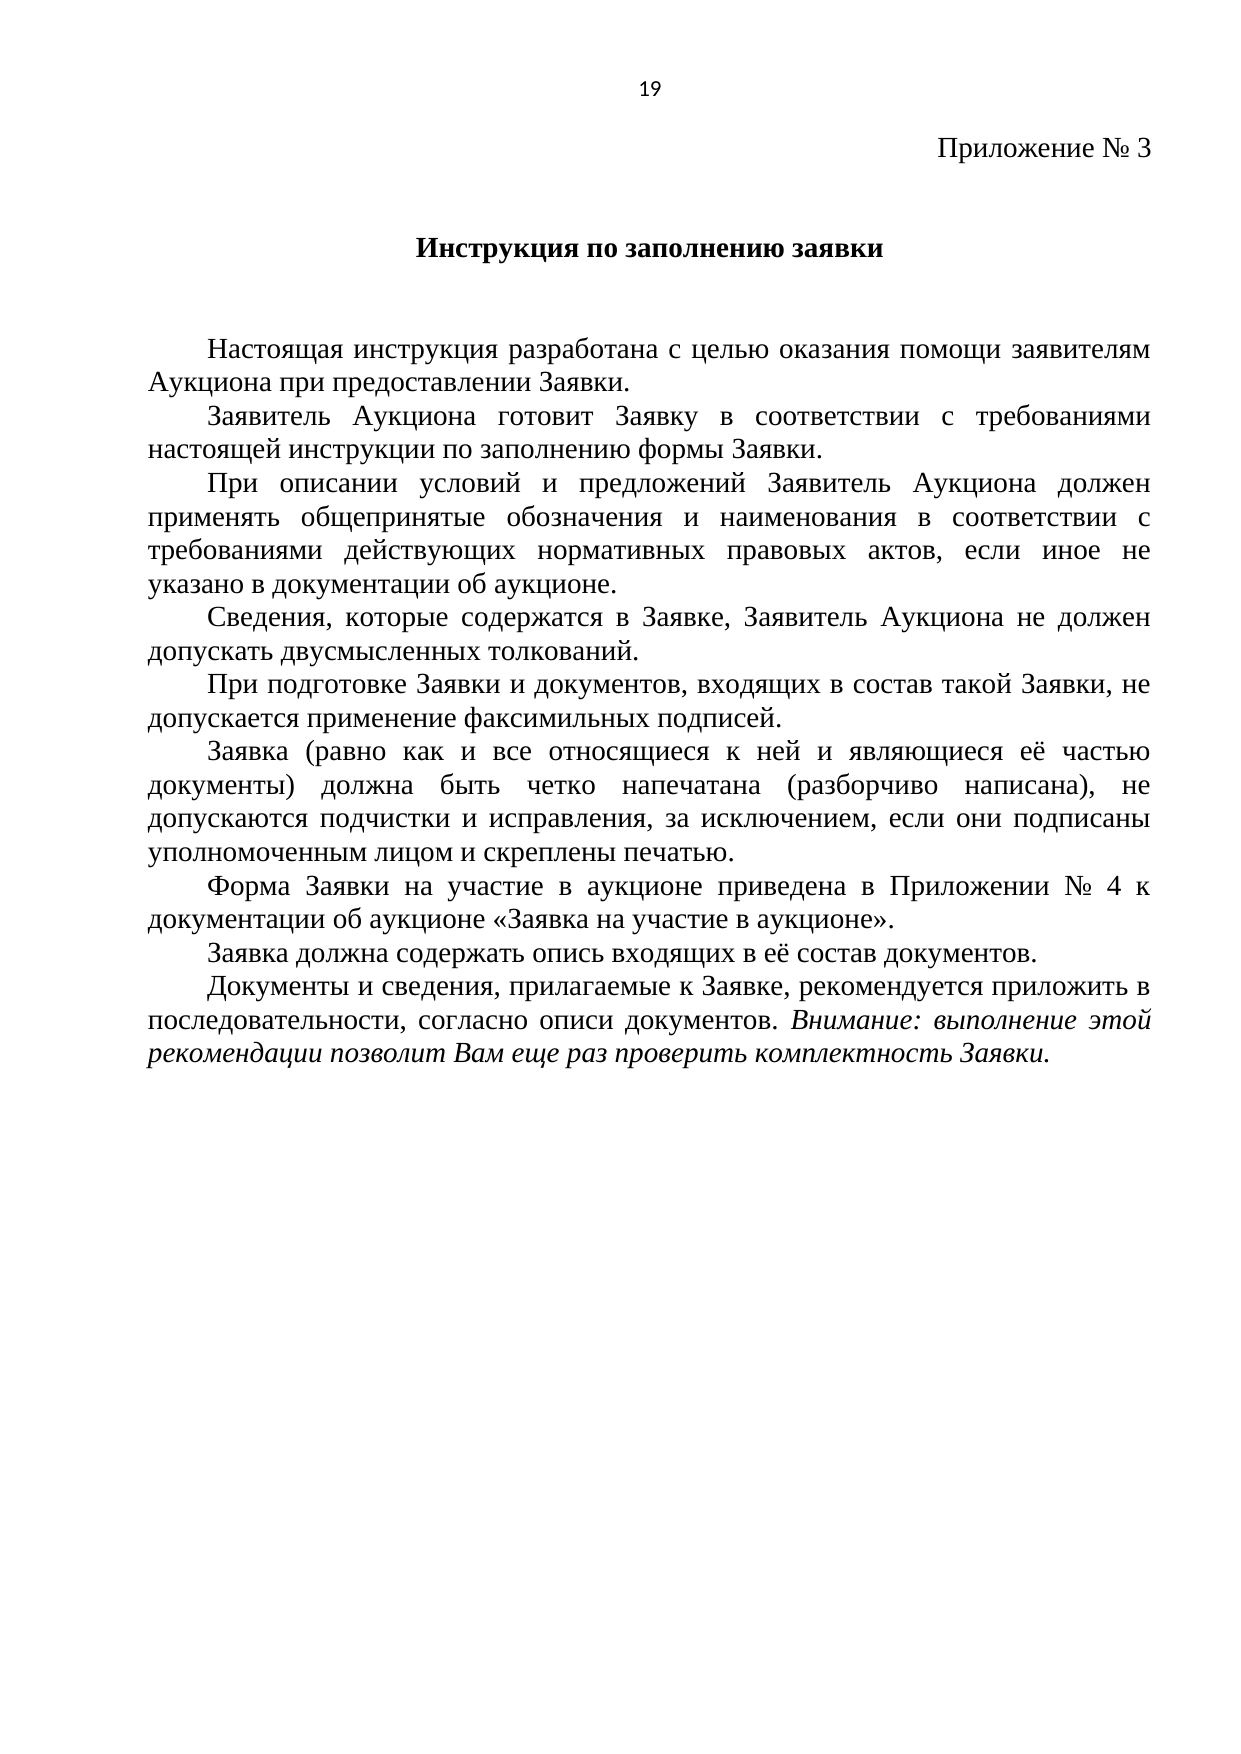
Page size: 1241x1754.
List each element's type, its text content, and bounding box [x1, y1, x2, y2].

text Форма Заявки на участие в аукционе приведена в Приложении № 4 к документации об аукционе «Заявка на участие в аукционе». [148, 868, 1152, 935]
text Сведения, которые содержатся в Заявке, Заявитель Аукциона не должен допускать двусмысленных толкований. [148, 599, 1152, 666]
text Заявка (равно как и все относящиеся к ней и являющиеся её частью документы) должна быть четко напечатана (разборчиво написана), не допускаются подчистки и исправления, за исключением, если они подписаны уполномоченным лицом и скреплены печатью. [148, 733, 1152, 868]
text При подготовке Заявки и документов, входящих в состав такой Заявки, не допускается применение факсимильных подписей. [148, 666, 1152, 733]
text Инструкция по заполнению заявки [148, 230, 1152, 264]
text Настоящая инструкция разработана с целью оказания помощи заявителям Аукциона при предоставлении Заявки. [148, 331, 1152, 398]
text При описании условий и предложений Заявитель Аукциона должен применять общепринятые обозначения и наименования в соответствии с требованиями действующих нормативных правовых актов, если иное не указано в документации об аукционе. [148, 465, 1152, 599]
text Заявитель Аукциона готовит Заявку в соответствии с требованиями настоящей инструкции по заполнению формы Заявки. [148, 398, 1152, 465]
text Документы и сведения, прилагаемые к Заявке, рекомендуется приложить в последовательности, согласно описи документов. Внимание: выполнение этой рекомендации позволит Вам еще раз проверить комплектность Заявки. [148, 968, 1152, 1069]
text Заявка должна содержать опись входящих в её состав документов. [148, 935, 1152, 968]
text Приложение № 3 [148, 130, 1152, 163]
